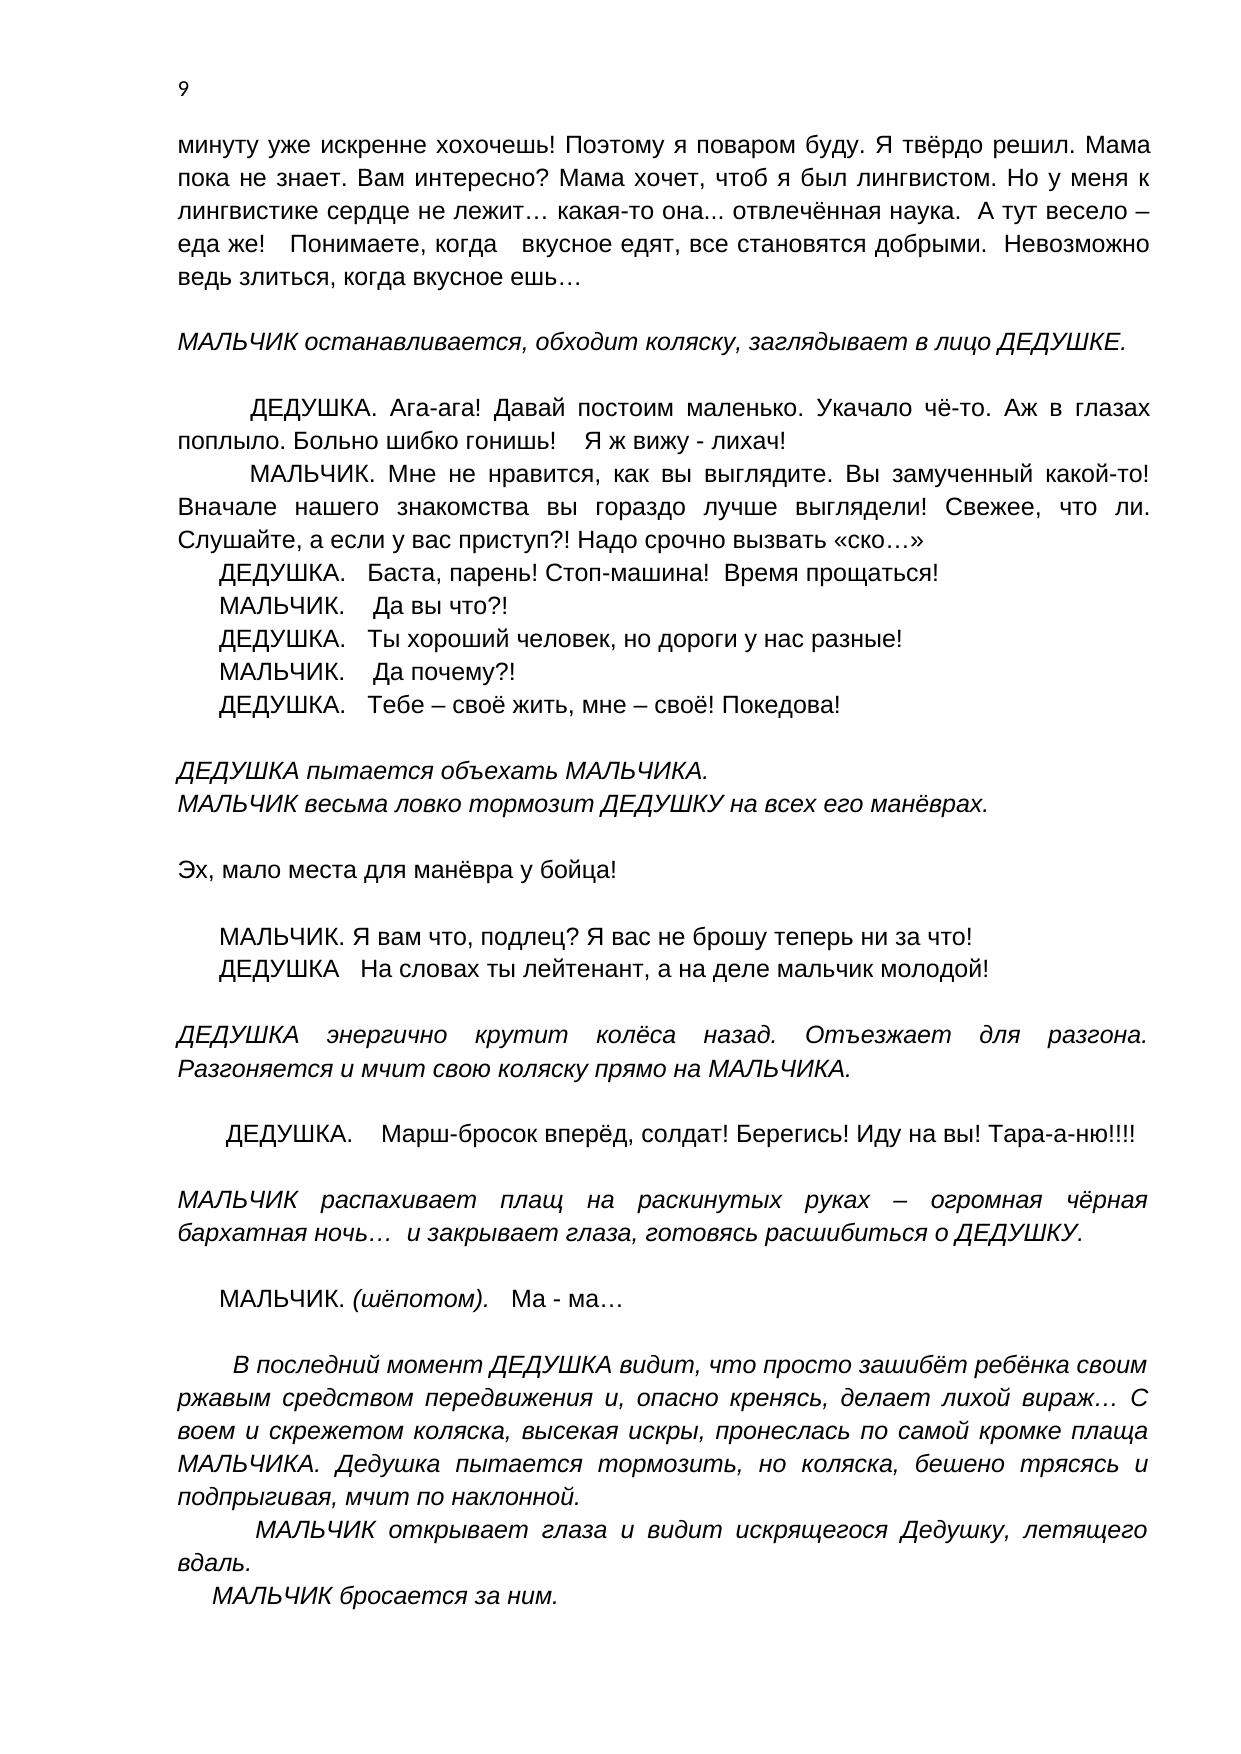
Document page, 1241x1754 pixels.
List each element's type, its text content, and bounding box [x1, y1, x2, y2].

text МАЛЬЧИК открывает глаза и видит искрящегося Дедушку, летящего вдаль. [177, 1515, 1152, 1577]
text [177, 130, 1152, 291]
text ДЕДУШКА. Марш-бросок вперёд, солдат! Берегись! Иду на вы! Тара-а-ню!!!! [177, 1119, 1152, 1147]
text ДЕДУШКА. Тебе – своё жить, мне – своё! Покедова! [177, 690, 1152, 719]
text МАЛЬЧИК. Я вам что, подлец? Я вас не брошу теперь ни за что! [177, 921, 1152, 950]
text МАЛЬЧИК распахивает плащ на раскинутых руках – огромная чёрная бархатная ночь… и закрывает глаза, готовясь расшибиться о ДЕДУШКУ. [177, 1185, 1152, 1247]
text В последний момент ДЕДУШКА видит, что просто зашибёт ребёнка своим ржавым средством передвижения и, опасно кренясь, делает лихой вираж… С воем и скрежетом коляска, высекая искры, пронеслась по самой кромке плаща МАЛЬЧИКА. Дедушка пытается тормозить, но коляска, бешено трясясь и подпрыгивая, мчит по наклонной. [177, 1350, 1152, 1511]
text МАЛЬЧИК. (шёпотом). Ма - ма… [177, 1284, 1152, 1313]
text МАЛЬЧИК бросается за ним. [177, 1581, 1152, 1610]
text ДЕДУШКА. Баста, парень! Стоп-машина! Время прощаться! [177, 558, 1152, 587]
text ДЕДУШКА. Ага-ага! Давай постоим маленько. Укачало чё-то. Аж в глазах поплыло. Больно шибко гонишь! Я ж вижу - лихач! [177, 393, 1152, 455]
text ДЕДУШКА На словах ты лейтенант, а на деле мальчик молодой! [177, 954, 1152, 983]
text Эх, мало места для манёвра у бойца! [177, 855, 1152, 884]
text ДЕДУШКА. Ты хороший человек, но дороги у нас разные! [177, 624, 1152, 653]
text МАЛЬЧИК. Да вы что?! [177, 591, 1152, 620]
text МАЛЬЧИК. Мне не нравится, как вы выглядите. Вы замученный какой-то! Вначале нашего знакомства вы гораздо лучше выглядели! Свежее, что ли. Слушайте, а если у вас приступ?! Надо срочно вызвать «ско…» [177, 459, 1152, 554]
text ДЕДУШКА пытается объехать МАЛЬЧИКА. [177, 756, 1152, 785]
text МАЛЬЧИК. Да почему?! [177, 657, 1152, 686]
text ДЕДУШКА энергично крутит колёса назад. Отъезжает для разгона. Разгоняется и мчит свою коляску прямо на МАЛЬЧИКА. [177, 1021, 1152, 1082]
text МАЛЬЧИК весьма ловко тормозит ДЕДУШКУ на всех его манёврах. [177, 789, 1152, 818]
text МАЛЬЧИК останавливается, обходит коляску, заглядывает в лицо ДЕДУШКЕ. [177, 327, 1152, 356]
